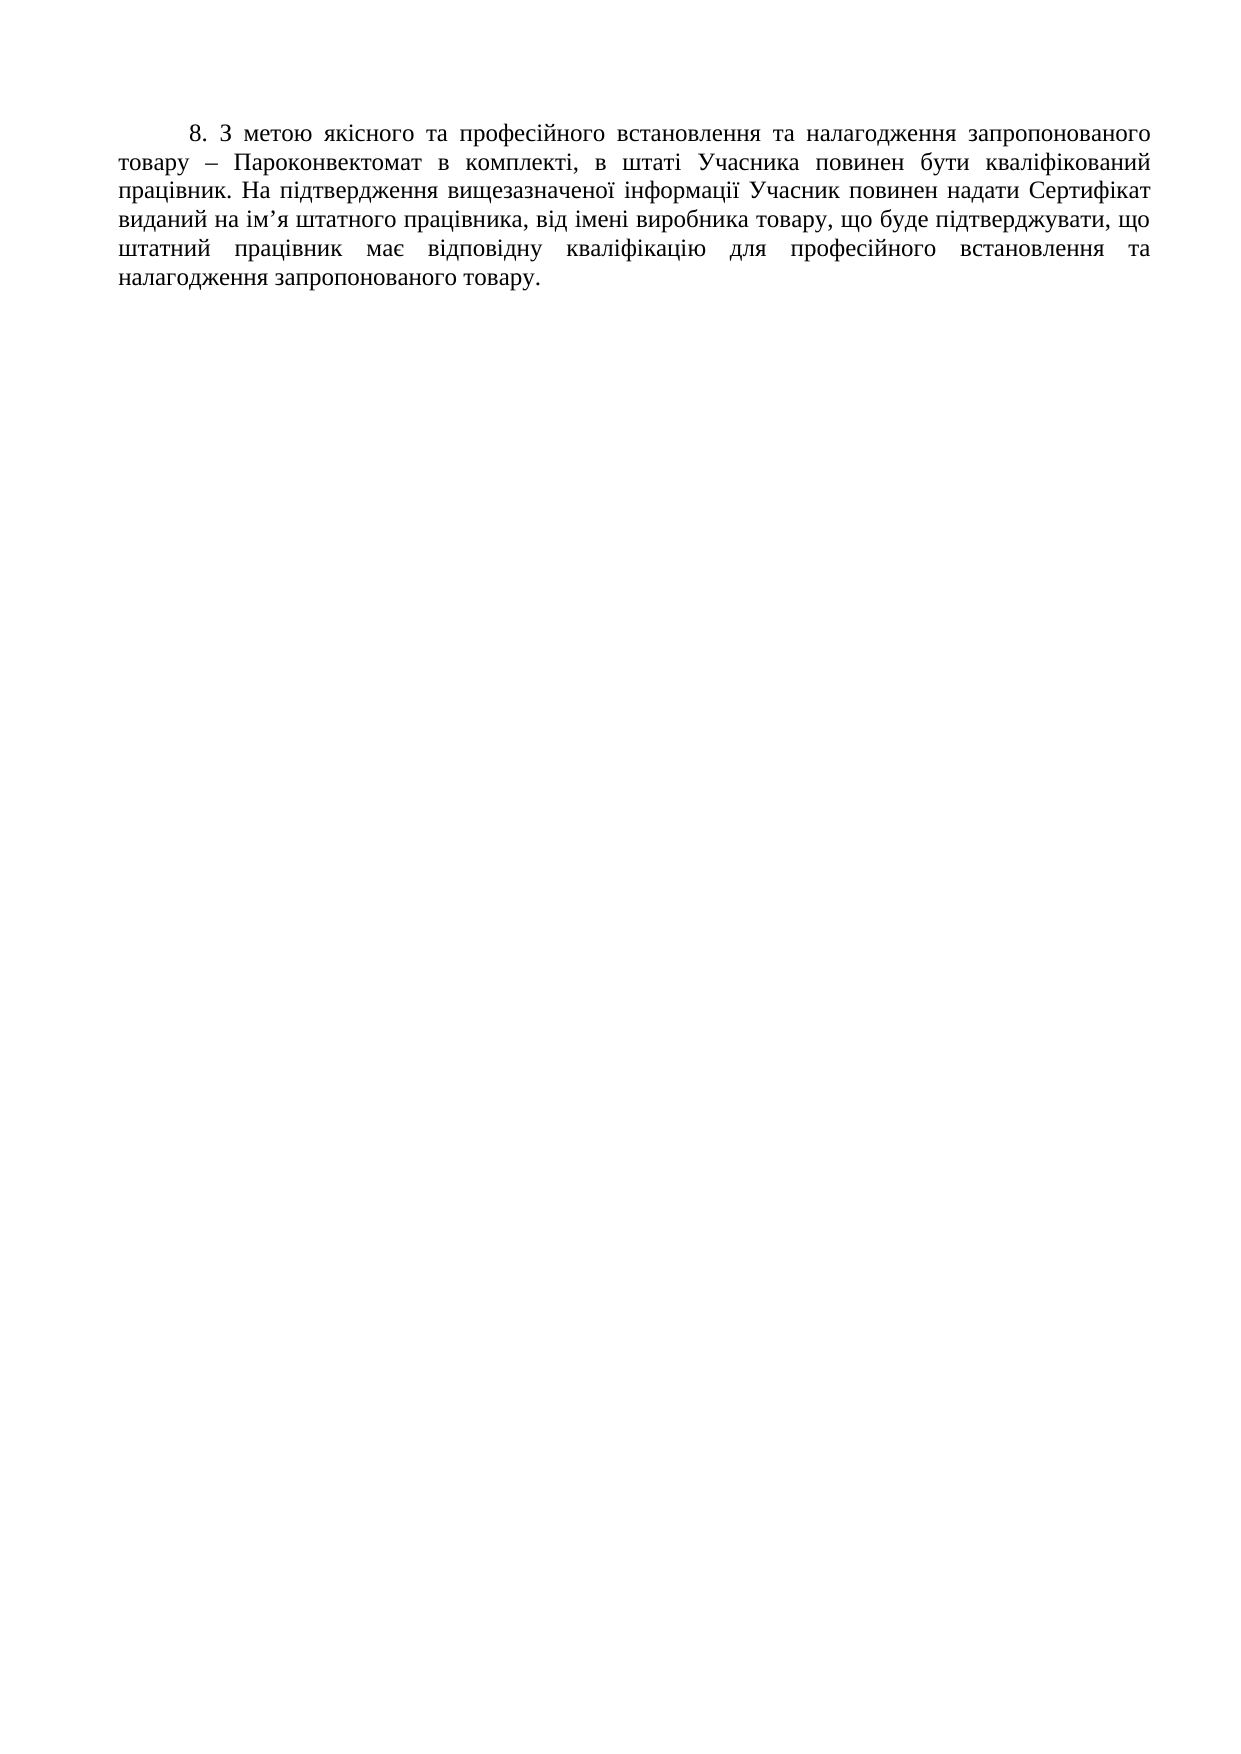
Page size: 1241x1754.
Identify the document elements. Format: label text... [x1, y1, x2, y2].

text 8. З метою якісного та професійного встановлення та налагодження запропонованого товару – Пароконвектомат в комплекті, в штаті Учасника повинен бути кваліфікований працівник. На підтвердження вищезазначеної інформації Учасник повинен надати Сертифікат виданий на ім’я штатного працівника, від імені виробника товару, що буде підтверджувати, що штатний працівник має відповідну кваліфікацію для професійного встановлення та налагодження запропонованого товару. [118, 118, 1152, 291]
